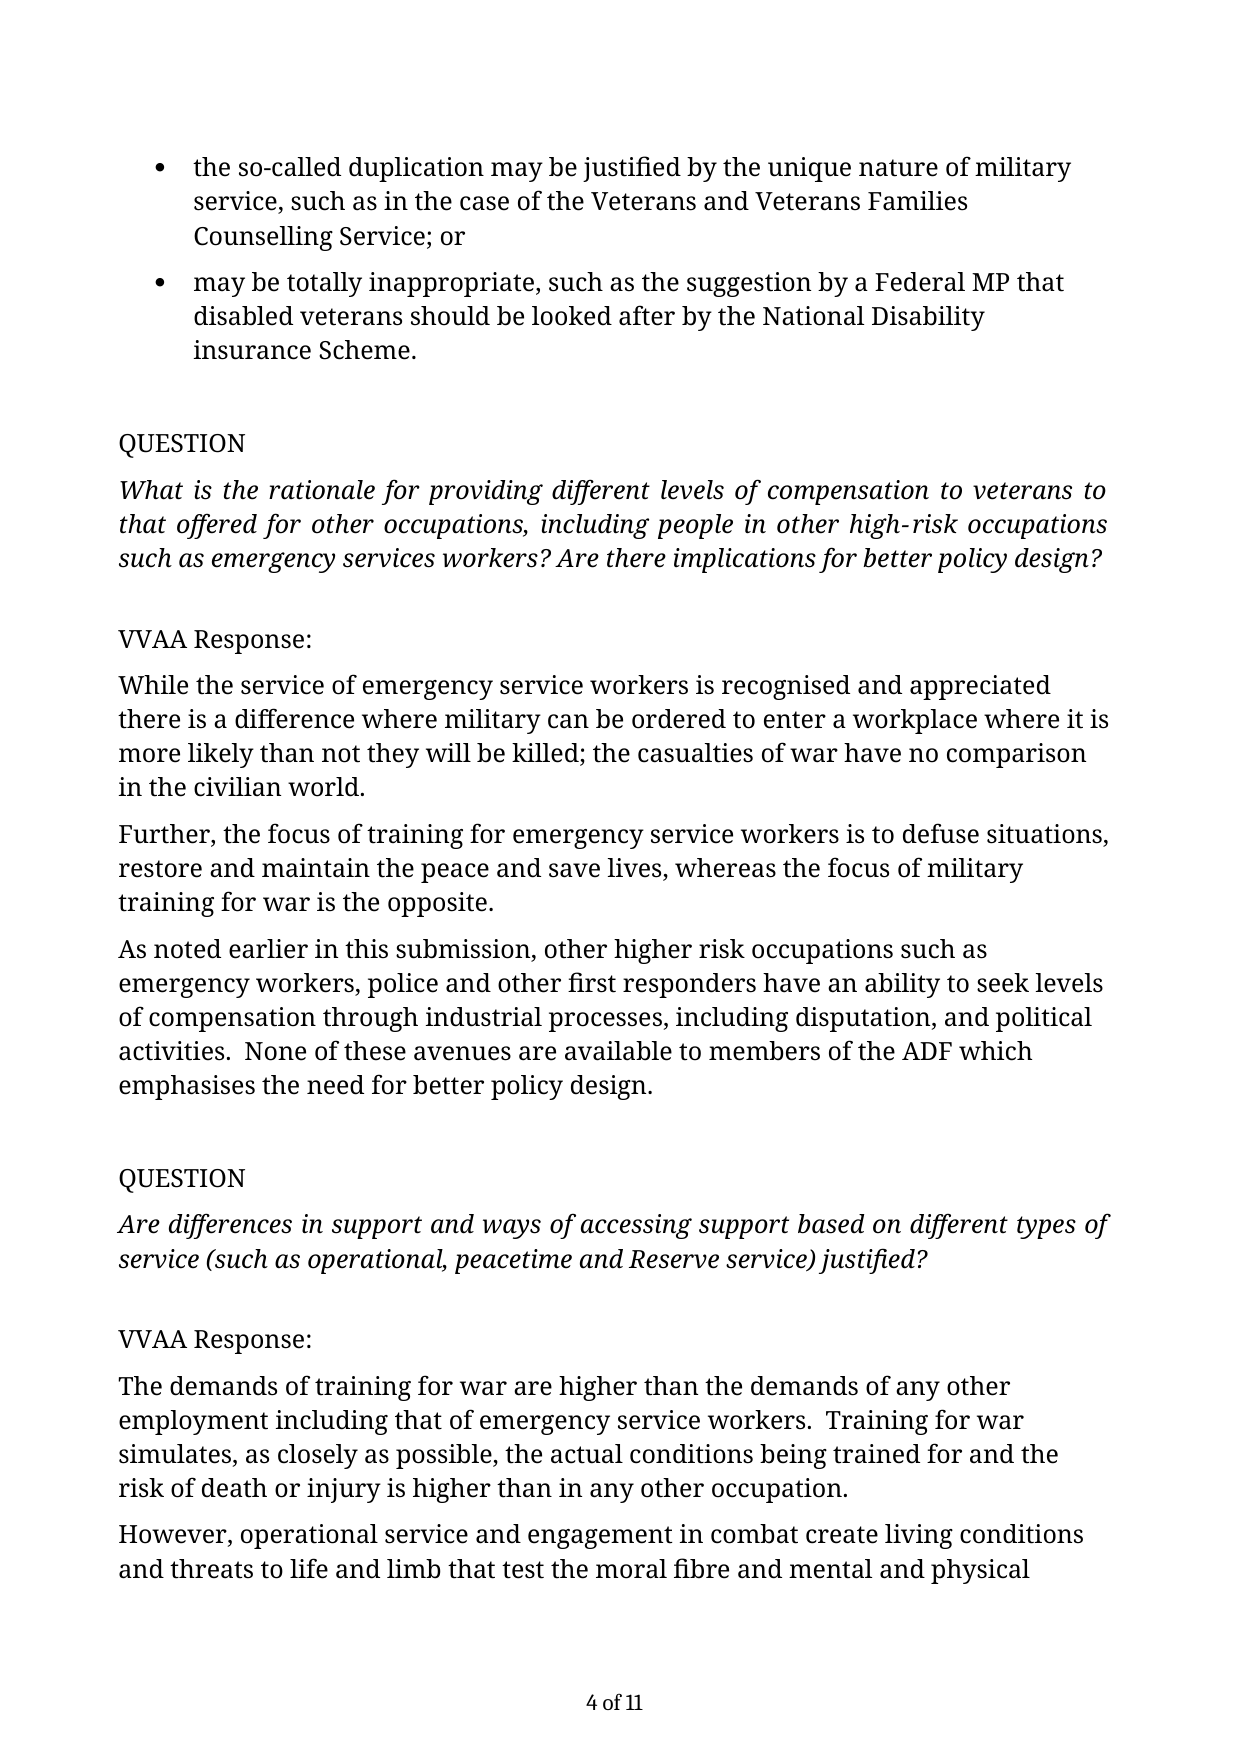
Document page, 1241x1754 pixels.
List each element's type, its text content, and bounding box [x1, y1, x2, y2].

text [118, 1517, 1110, 1585]
text VVAA Response: [118, 1322, 1110, 1356]
text QUESTION [118, 1161, 1110, 1195]
text QUESTION [118, 426, 1110, 460]
text While the service of emergency service workers is recognised and appreciated there is a difference where military can be ordered to enter a workplace where it is more likely than not they will be killed; the casualties of war have no comparison in the civilian world. [118, 668, 1110, 804]
text Further, the focus of training for emergency service workers is to defuse situations, restore and maintain the peace and save lives, whereas the focus of military training for war is the opposite. [118, 817, 1110, 919]
list the so-called duplication may be justified by the unique nature of military service, such as in the case of the Veterans and Veterans Families Counselling Service; or [156, 150, 1110, 252]
text Are differences in support and ways of accessing support based on different types of service (such as operational, peacetime and Reserve service) justified? [118, 1207, 1110, 1275]
text As noted earlier in this submission, other higher risk occupations such as emergency workers, police and other first responders have an ability to seek levels of compensation through industrial processes, including disputation, and political activities. None of these avenues are available to members of the ADF which emphasises the need for better policy design. [118, 931, 1110, 1102]
text The demands of training for war are higher than the demands of any other employment including that of emergency service workers. Training for war simulates, as closely as possible, the actual conditions being trained for and the risk of death or injury is higher than in any other occupation. [118, 1368, 1110, 1505]
list may be totally inappropriate, such as the suggestion by a Federal MP that disabled veterans should be looked after by the National Disability insurance Scheme. [156, 265, 1110, 367]
text VVAA Response: [118, 621, 1110, 655]
text What is the rationale for providing different levels of compensation to veterans to that offered for other occupations, including people in other high-risk occupations such as emergency services workers? Are there implications for better policy design? [118, 472, 1110, 575]
